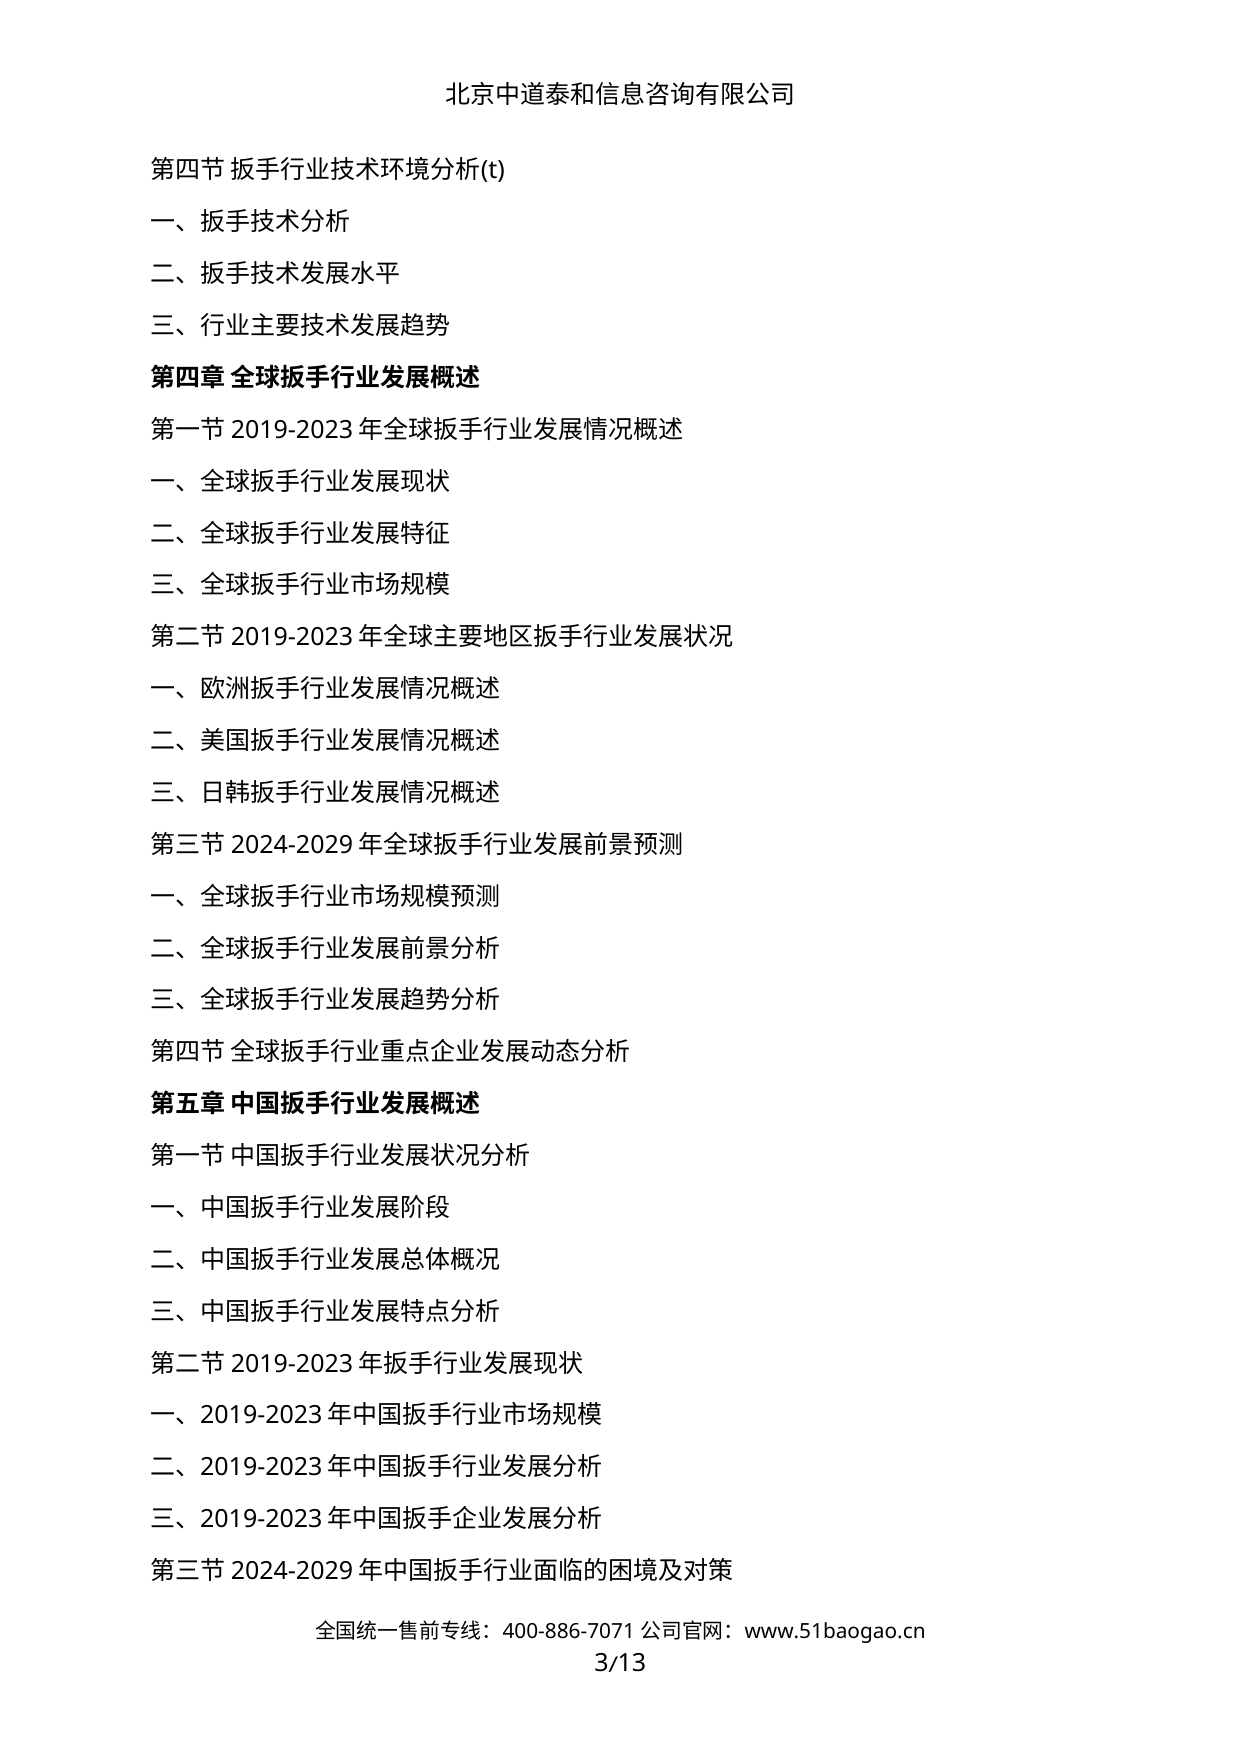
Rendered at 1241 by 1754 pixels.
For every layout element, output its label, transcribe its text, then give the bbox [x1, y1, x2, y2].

text 二、美国扳手行业发展情况概述 [150, 721, 1090, 757]
text 一、2019-2023年中国扳手行业市场规模 [150, 1395, 1090, 1431]
text 第三节 2024-2029年全球扳手行业发展前景预测 [150, 824, 1090, 861]
text 二、2019-2023年中国扳手行业发展分析 [150, 1447, 1090, 1483]
text 一、中国扳手行业发展阶段 [150, 1187, 1090, 1224]
text 第五章 中国扳手行业发展概述 [150, 1084, 1090, 1120]
text 三、行业主要技术发展趋势 [150, 306, 1090, 342]
text 第二节 2019-2023年扳手行业发展现状 [150, 1343, 1090, 1379]
text 二、扳手技术发展水平 [150, 254, 1090, 290]
text 第一节 中国扳手行业发展状况分析 [150, 1136, 1090, 1172]
text 三、全球扳手行业市场规模 [150, 565, 1090, 601]
text 一、全球扳手行业市场规模预测 [150, 876, 1090, 912]
text 第三节 2024-2029年中国扳手行业面临的困境及对策 [150, 1551, 1090, 1587]
text 第一节 2019-2023年全球扳手行业发展情况概述 [150, 409, 1090, 446]
text 二、全球扳手行业发展特征 [150, 513, 1090, 549]
text 三、中国扳手行业发展特点分析 [150, 1291, 1090, 1327]
text 二、中国扳手行业发展总体概况 [150, 1239, 1090, 1276]
text 三、全球扳手行业发展趋势分析 [150, 980, 1090, 1016]
text 一、扳手技术分析 [150, 202, 1090, 238]
text 第二节 2019-2023年全球主要地区扳手行业发展状况 [150, 617, 1090, 653]
text 一、全球扳手行业发展现状 [150, 461, 1090, 497]
text 三、2019-2023年中国扳手企业发展分析 [150, 1499, 1090, 1535]
text 第四章 全球扳手行业发展概述 [150, 357, 1090, 394]
text 三、日韩扳手行业发展情况概述 [150, 772, 1090, 809]
text 第四节 全球扳手行业重点企业发展动态分析 [150, 1032, 1090, 1068]
text 第四节 扳手行业技术环境分析(t) [150, 150, 1090, 186]
text 一、欧洲扳手行业发展情况概述 [150, 669, 1090, 705]
text 二、全球扳手行业发展前景分析 [150, 928, 1090, 964]
